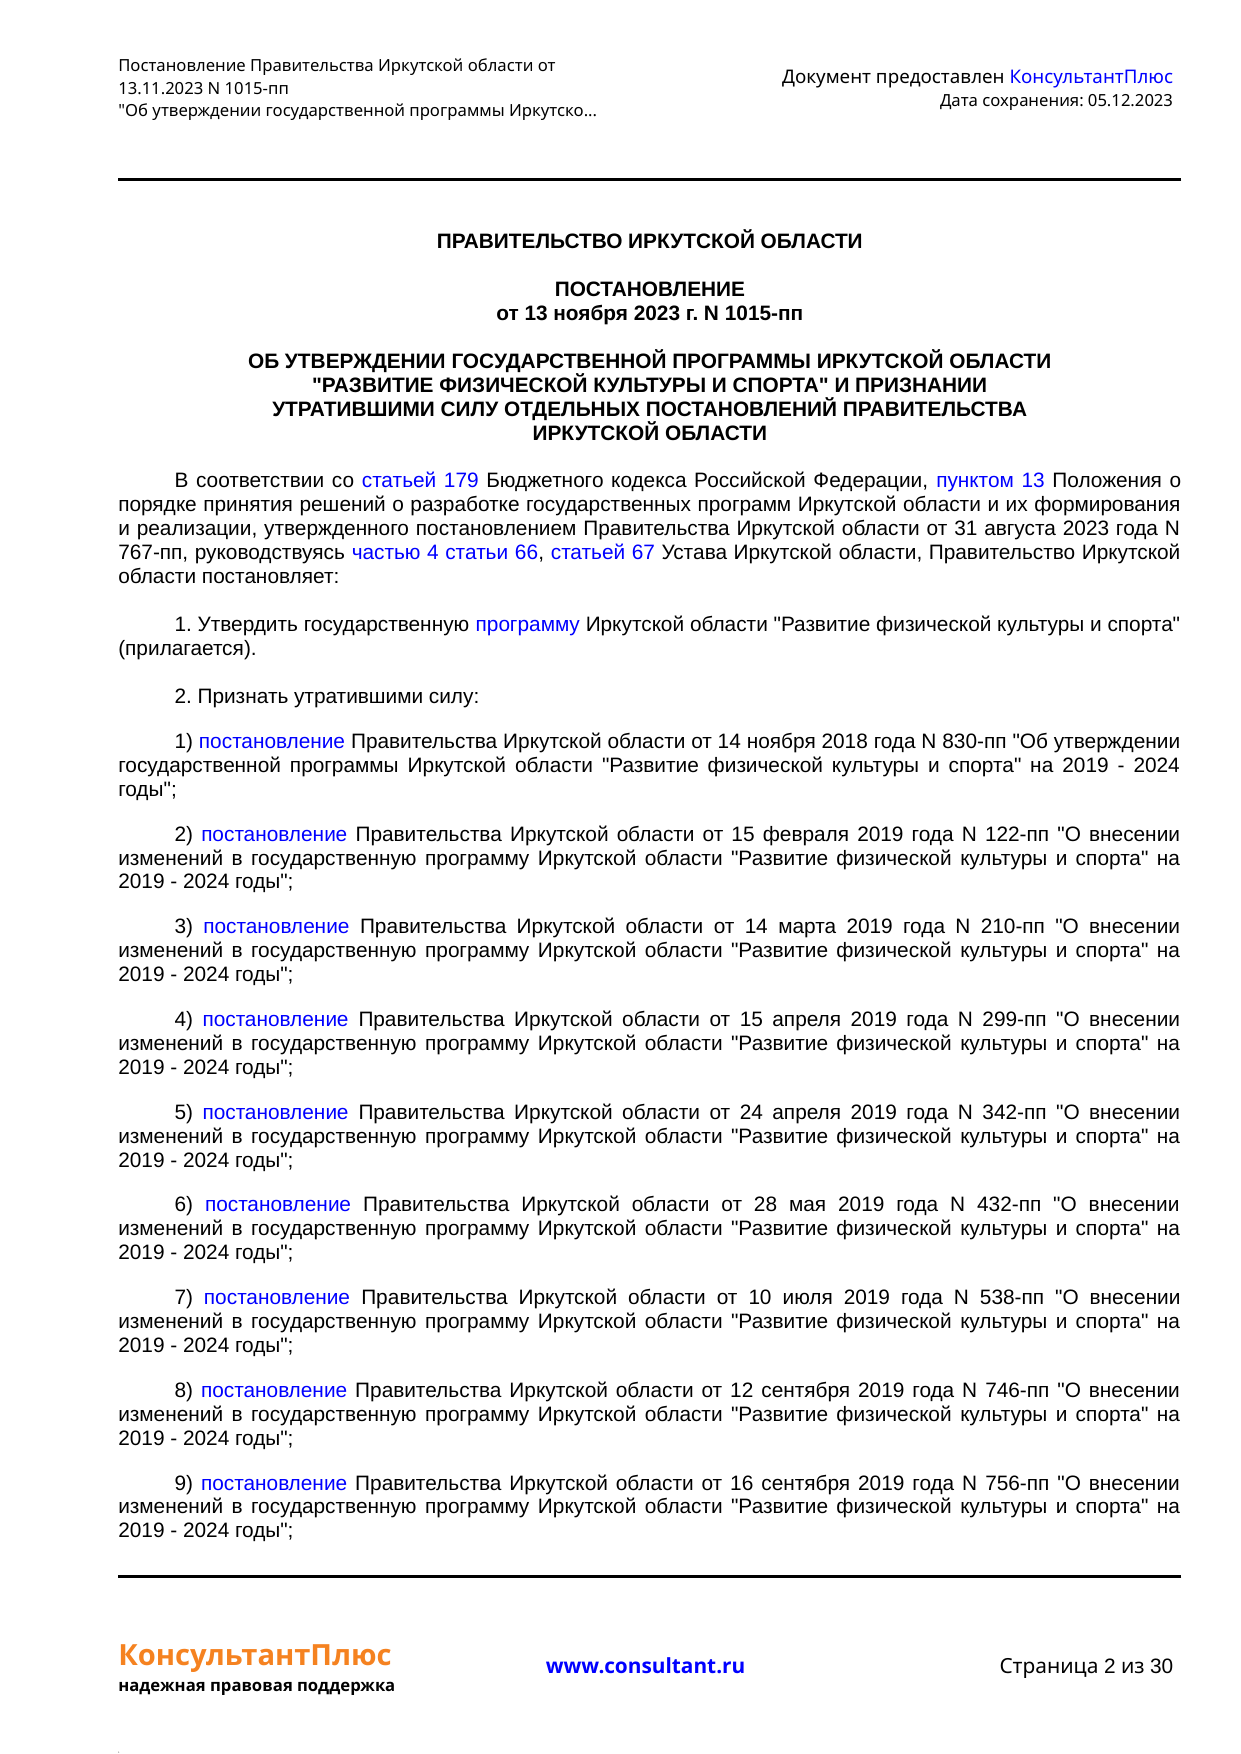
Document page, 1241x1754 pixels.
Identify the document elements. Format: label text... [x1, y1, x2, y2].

text 5) постановление Правительства Иркутской области от 24 апреля 2019 года N 342-пп "О внесении изменений в государственную программу Иркутской области "Развитие физической культуры и спорта" на 2019 - 2024 годы"; [118, 1099, 1181, 1171]
title от 13 ноября 2023 г. N 1015-пп [118, 301, 1181, 324]
text 2. Признать утратившими силу: [118, 684, 1181, 708]
text В соответствии со статьей 179 Бюджетного кодекса Российской Федерации, пунктом 13 Положения о порядке принятия решений о разработке государственных программ Иркутской области и их формирования и реализации, утвержденного постановлением Правительства Иркутской области от 31 августа 2023 года N 767-пп, руководствуясь частью 4 статьи 66, статьей 67 Устава Иркутской области, Правительство Иркутской области постановляет: [118, 468, 1181, 588]
text 1. Утвердить государственную программу Иркутской области "Развитие физической культуры и спорта" (прилагается). [118, 612, 1181, 660]
title ПРАВИТЕЛЬСТВО ИРКУТСКОЙ ОБЛАСТИ [118, 229, 1181, 253]
text 6) постановление Правительства Иркутской области от 28 мая 2019 года N 432-пп "О внесении изменений в государственную программу Иркутской области "Развитие физической культуры и спорта" на 2019 - 2024 годы"; [118, 1192, 1181, 1264]
text 1) постановление Правительства Иркутской области от 14 ноября 2018 года N 830-пп "Об утверждении государственной программы Иркутской области "Развитие физической культуры и спорта" на 2019 - 2024 годы"; [118, 729, 1181, 801]
title ПОСТАНОВЛЕНИЕ [118, 277, 1181, 301]
text 2) постановление Правительства Иркутской области от 15 февраля 2019 года N 122-пп "О внесении изменений в государственную программу Иркутской области "Развитие физической культуры и спорта" на 2019 - 2024 годы"; [118, 821, 1181, 893]
text 4) постановление Правительства Иркутской области от 15 апреля 2019 года N 299-пп "О внесении изменений в государственную программу Иркутской области "Развитие физической культуры и спорта" на 2019 - 2024 годы"; [118, 1007, 1181, 1079]
title ИРКУТСКОЙ ОБЛАСТИ [118, 420, 1181, 444]
text 7) постановление Правительства Иркутской области от 10 июля 2019 года N 538-пп "О внесении изменений в государственную программу Иркутской области "Развитие физической культуры и спорта" на 2019 - 2024 годы"; [118, 1285, 1181, 1357]
title ОБ УТВЕРЖДЕНИИ ГОСУДАРСТВЕННОЙ ПРОГРАММЫ ИРКУТСКОЙ ОБЛАСТИ [118, 348, 1181, 372]
text 8) постановление Правительства Иркутской области от 12 сентября 2019 года N 746-пп "О внесении изменений в государственную программу Иркутской области "Развитие физической культуры и спорта" на 2019 - 2024 годы"; [118, 1378, 1181, 1449]
title "РАЗВИТИЕ ФИЗИЧЕСКОЙ КУЛЬТУРЫ И СПОРТА" И ПРИЗНАНИИ [118, 372, 1181, 396]
text 9) постановление Правительства Иркутской области от 16 сентября 2019 года N 756-пп "О внесении изменений в государственную программу Иркутской области "Развитие физической культуры и спорта" на 2019 - 2024 годы"; [118, 1470, 1181, 1542]
text 3) постановление Правительства Иркутской области от 14 марта 2019 года N 210-пп "О внесении изменений в государственную программу Иркутской области "Развитие физической культуры и спорта" на 2019 - 2024 годы"; [118, 914, 1181, 986]
title УТРАТИВШИМИ СИЛУ ОТДЕЛЬНЫХ ПОСТАНОВЛЕНИЙ ПРАВИТЕЛЬСТВА [118, 396, 1181, 420]
